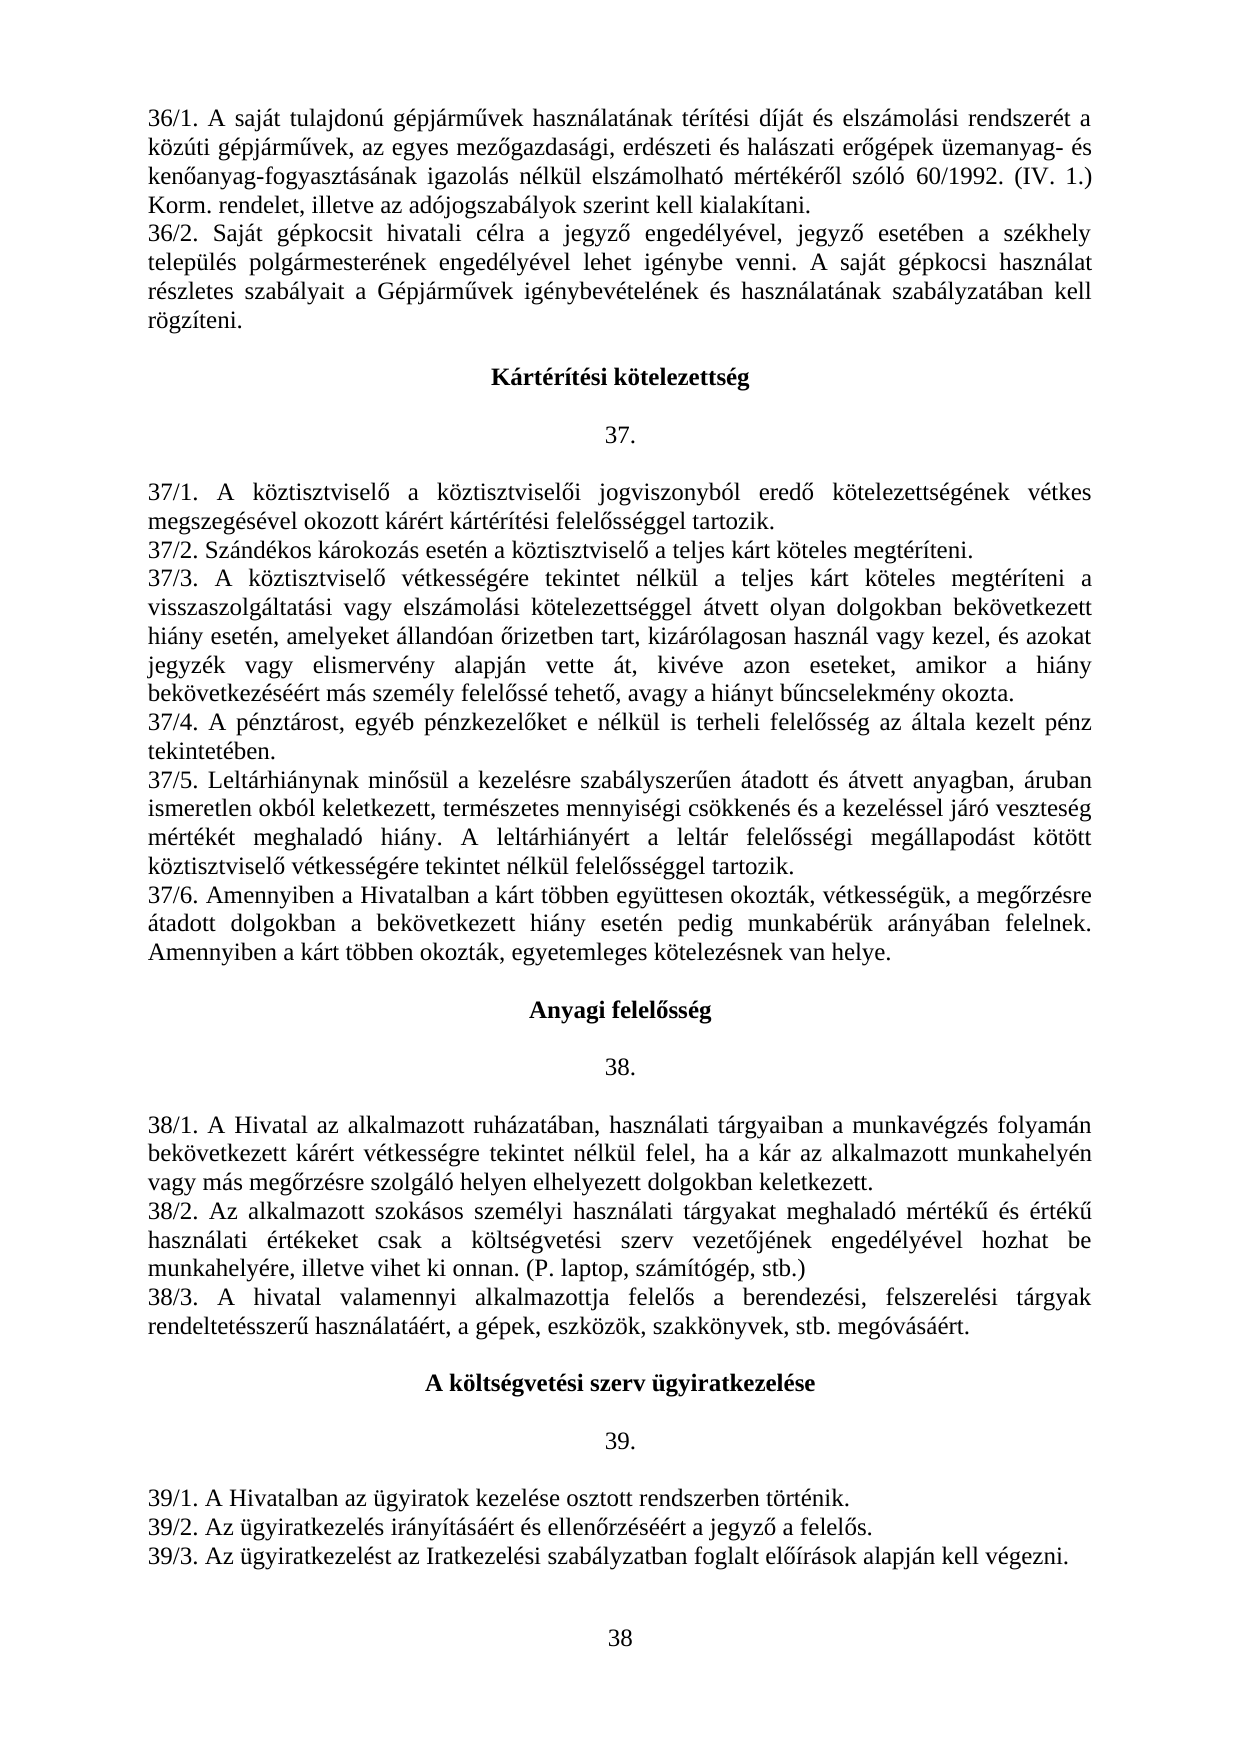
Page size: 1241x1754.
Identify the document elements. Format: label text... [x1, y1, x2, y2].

text 39/1. A Hivatalban az ügyiratok kezelése osztott rendszerben történik. [148, 1483, 1093, 1512]
text 37/3. A köztisztviselő vétkességére tekintet nélkül a teljes kárt köteles megtéríteni a visszaszolgáltatási vagy elszámolási kötelezettséggel átvett olyan dolgokban bekövetkezett hiány esetén, amelyeket állandóan őrizetben tart, kizárólagosan használ vagy kezel, és azokat jegyzék vagy elismervény alapján vette át, kivéve azon eseteket, amikor a hiány bekövetkezéséért más személy felelőssé tehető, avagy a hiányt bűncselekmény okozta. [148, 563, 1093, 707]
text 37/2. Szándékos károkozás esetén a köztisztviselő a teljes kárt köteles megtéríteni. [148, 535, 1093, 563]
text 36/2. Saját gépkocsit hivatali célra a jegyző engedélyével, jegyző esetében a székhely település polgármesterének engedélyével lehet igénybe venni. A saját gépkocsi használat részletes szabályait a Gépjárművek igénybevételének és használatának szabályzatában kell rögzíteni. [148, 218, 1093, 333]
text 37/6. Amennyiben a Hivatalban a kárt többen együttesen okozták, vétkességük, a megőrzésre átadott dolgokban a bekövetkezett hiány esetén pedig munkabérük arányában felelnek. Amennyiben a kárt többen okozták, egyetemleges kötelezésnek van helye. [148, 880, 1093, 966]
text Anyagi felelősség [148, 995, 1093, 1023]
text 36/1. A saját tulajdonú gépjárművek használatának térítési díját és elszámolási rendszerét a közúti gépjárművek, az egyes mezőgazdasági, erdészeti és halászati erőgépek üzemanyag- és kenőanyag-fogyasztásának igazolás nélkül elszámolható mértékéről szóló 60/1992. (IV. 1.) Korm. rendelet, illetve az adójogszabályok szerint kell kialakítani. [148, 103, 1093, 218]
text 38/1. A Hivatal az alkalmazott ruházatában, használati tárgyaiban a munkavégzés folyamán bekövetkezett kárért vétkességre tekintet nélkül felel, ha a kár az alkalmazott munkahelyén vagy más megőrzésre szolgáló helyen elhelyezett dolgokban keletkezett. [148, 1110, 1093, 1196]
text 37. [148, 420, 1093, 448]
text 38/2. Az alkalmazott szokásos személyi használati tárgyakat meghaladó mértékű és értékű használati értékeket csak a költségvetési szerv vezetőjének engedélyével hozhat be munkahelyére, illetve vihet ki onnan. (P. laptop, számítógép, stb.) [148, 1196, 1093, 1282]
text 37/4. A pénztárost, egyéb pénzkezelőket e nélkül is terheli felelősség az általa kezelt pénz tekintetében. [148, 707, 1093, 765]
text 38. [148, 1052, 1093, 1081]
text 37/1. A köztisztviselő a köztisztviselői jogviszonyból eredő kötelezettségének vétkes megszegésével okozott kárért kártérítési felelősséggel tartozik. [148, 477, 1093, 535]
text 39/2. Az ügyiratkezelés irányításáért és ellenőrzéséért a jegyző a felelős. [148, 1512, 1093, 1541]
text 39. [148, 1426, 1093, 1455]
text Kártérítési kötelezettség [148, 362, 1093, 391]
text 37/5. Leltárhiánynak minősül a kezelésre szabályszerűen átadott és átvett anyagban, áruban ismeretlen okból keletkezett, természetes mennyiségi csökkenés és a kezeléssel járó veszteség mértékét meghaladó hiány. A leltárhiányért a leltár felelősségi megállapodást kötött köztisztviselő vétkességére tekintet nélkül felelősséggel tartozik. [148, 765, 1093, 880]
text 38/3. A hivatal valamennyi alkalmazottja felelős a berendezési, felszerelési tárgyak rendeltetésszerű használatáért, a gépek, eszközök, szakkönyvek, stb. megóvásáért. [148, 1282, 1093, 1340]
text 39/3. Az ügyiratkezelést az Iratkezelési szabályzatban foglalt előírások alapján kell végezni. [148, 1541, 1093, 1570]
text A költségvetési szerv ügyiratkezelése [148, 1368, 1093, 1397]
